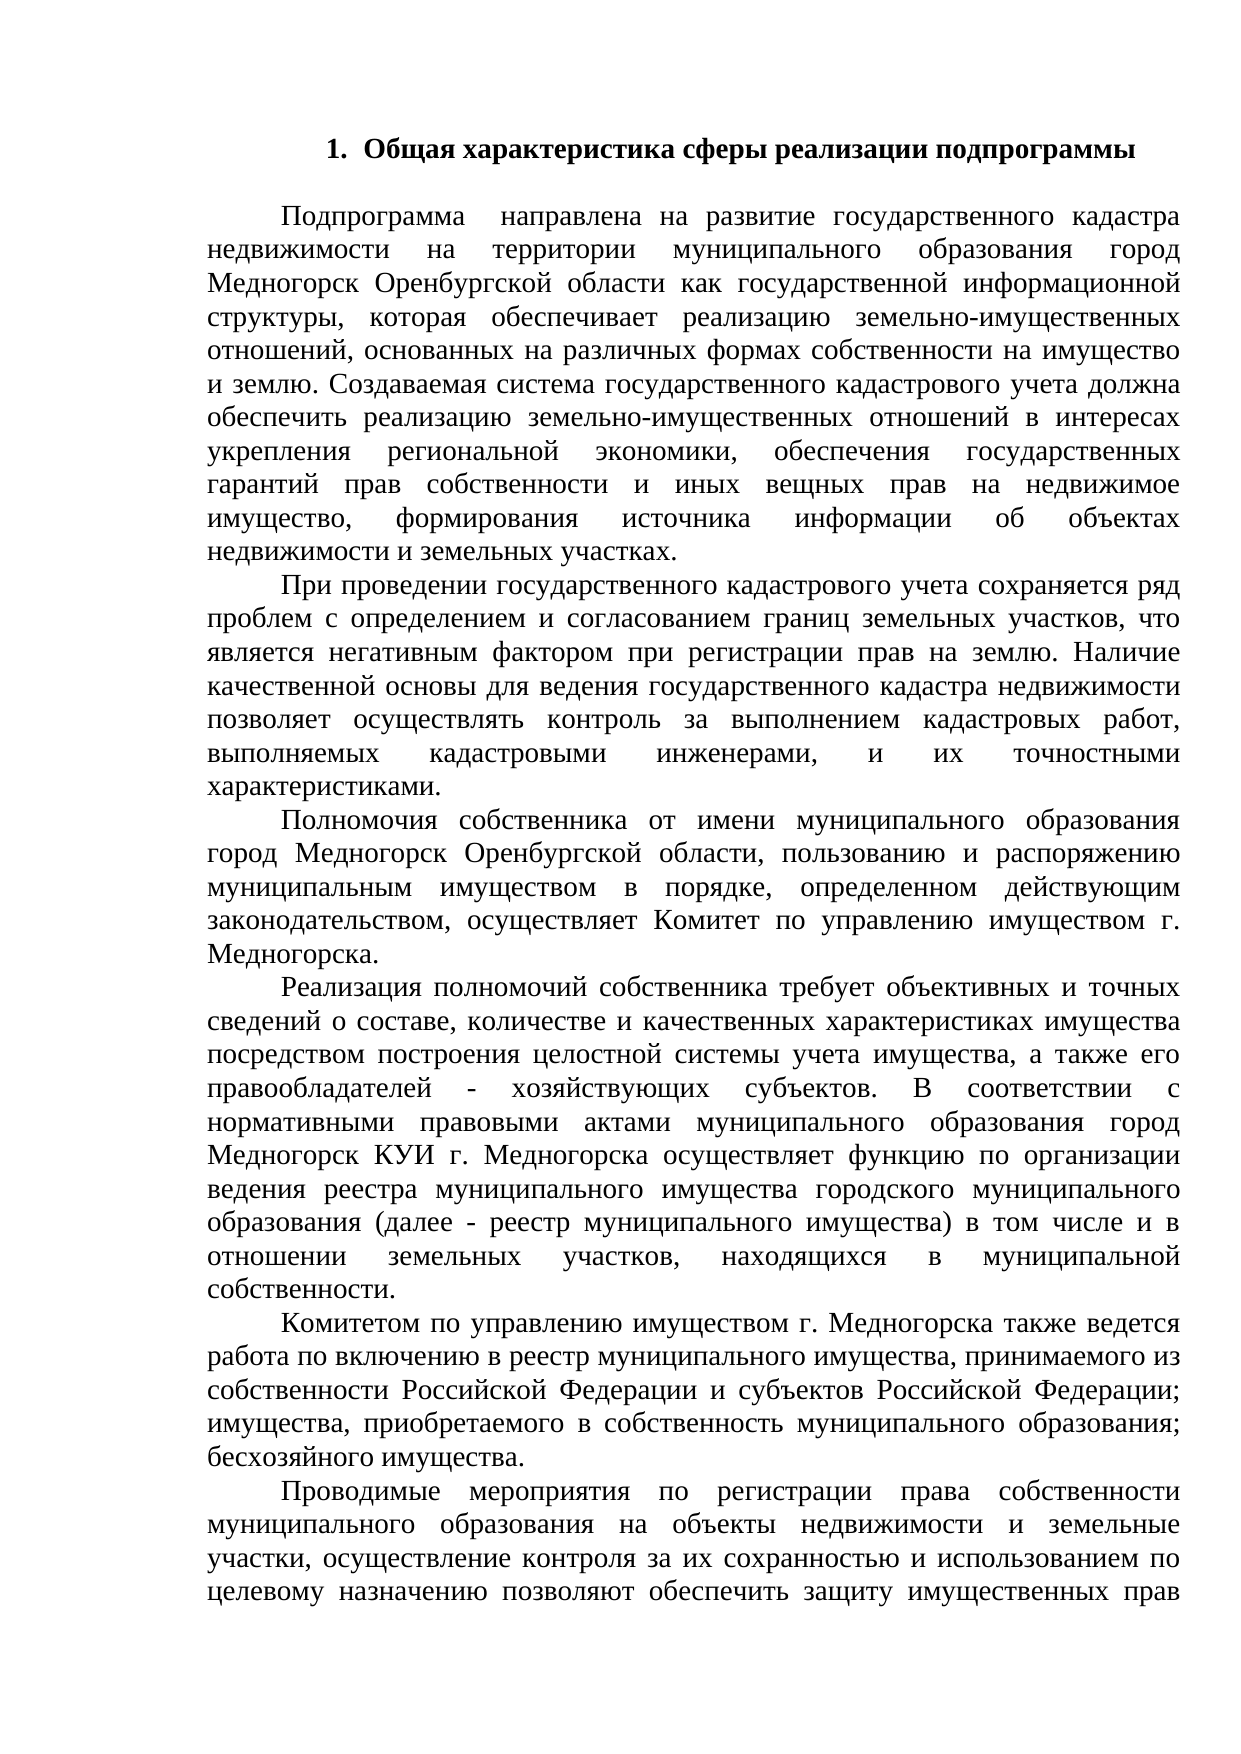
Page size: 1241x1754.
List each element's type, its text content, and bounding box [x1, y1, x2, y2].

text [207, 1473, 1181, 1607]
text Комитетом по управлению имуществом г. Медногорска также ведется работа по включению в реестр муниципального имущества, принимаемого из собственности Российской Федерации и субъектов Российской Федерации; имущества, приобретаемого в собственность муниципального образования; бесхозяйного имущества. [207, 1305, 1181, 1473]
list Общая характеристика сферы реализации подпрограммы [281, 131, 1181, 164]
text Подпрограмма направлена на развитие государственного кадастра недвижимости на территории муниципального образования город Медногорск Оренбургской области как государственной информационной структуры, которая обеспечивает реализацию земельно-имущественных отношений, основанных на различных формах собственности на имущество и землю. Создаваемая система государственного кадастрового учета должна обеспечить реализацию земельно-имущественных отношений в интересах укрепления региональной экономики, обеспечения государственных гарантий прав собственности и иных вещных прав на недвижимое имущество, формирования источника информации об объектах недвижимости и земельных участках. [207, 198, 1181, 567]
text Реализация полномочий собственника требует объективных и точных сведений о составе, количестве и качественных характеристиках имущества посредством построения целостной системы учета имущества, а также его правообладателей - хозяйствующих субъектов. В соответствии с нормативными правовыми актами муниципального образования город Медногорск КУИ г. Медногорска осуществляет функцию по организации ведения реестра муниципального имущества городского муниципального образования (далее - реестр муниципального имущества) в том числе и в отношении земельных участков, находящихся в муниципальной собственности. [207, 969, 1181, 1305]
text Полномочия собственника от имени муниципального образования город Медногорск Оренбургской области, пользованию и распоряжению муниципальным имуществом в порядке, определенном действующим законодательством, осуществляет Комитет по управлению имуществом г. Медногорска. [207, 802, 1181, 969]
text При проведении государственного кадастрового учета сохраняется ряд проблем с определением и согласованием границ земельных участков, что является негативным фактором при регистрации прав на землю. Наличие качественной основы для ведения государственного кадастра недвижимости позволяет осуществлять контроль за выполнением кадастровых работ, выполняемых кадастровыми инженерами, и их точностными характеристиками. [207, 567, 1181, 802]
